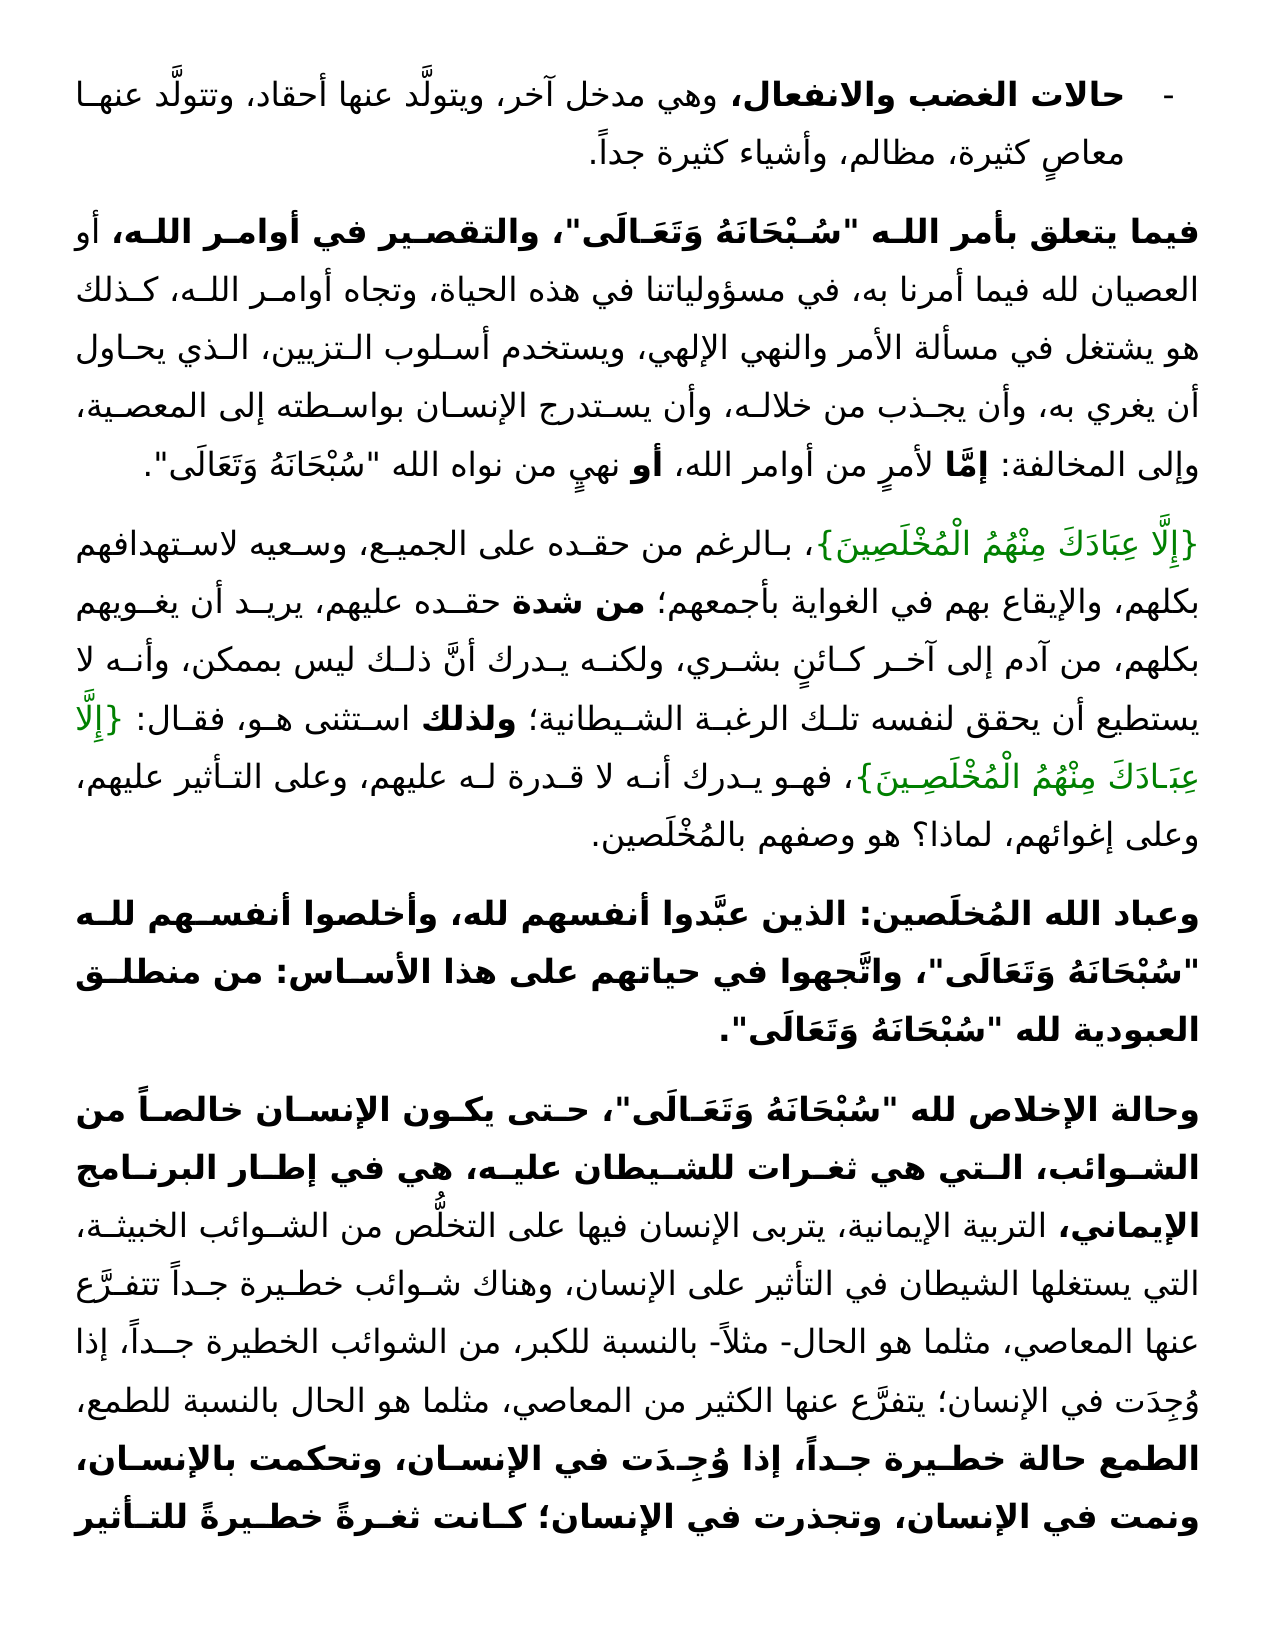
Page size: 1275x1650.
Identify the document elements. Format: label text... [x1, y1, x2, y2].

text {إِلَّا عِبَادَكَ مِنْهُمُ الْمُخْلَصِينَ}، بالرغم من حقده على الجميع، وسعيه لاستهدافهم بكلهم، والإيقاع بهم في الغواية بأجمعهم؛ من شدة حقده عليهم، يريد أن يغويهم بكلهم، من آدم إلى آخر كائنٍ بشري، ولكنه يدرك أنَّ ذلك ليس بممكن، وأنه لا يستطيع أن يحقق لنفسه تلك الرغبة الشيطانية؛ ولذلك استثنى هو، فقال: {إِلَّا عِبَادَكَ مِنْهُمُ الْمُخْلَصِينَ}، فهو يدرك أنه لا قدرة له عليهم، وعلى التأثير عليهم، وعلى إغوائهم، لماذا؟ هو وصفهم بالمُخْلَصين. [75, 524, 1200, 854]
list حالات الغضب والانفعال، وهي مدخل آخر، ويتولَّد عنها أحقاد، وتتولَّد عنها معاصٍ كثيرة، مظالم، وأشياء كثيرة جداً. [75, 75, 1162, 172]
text وعباد الله المُخلَصين: الذين عبَّدوا أنفسهم لله، وأخلصوا أنفسهم لله "سُبْحَانَهُ وَتَعَالَى"، واتَّجهوا في حياتهم على هذا الأساس: من منطلق العبودية لله "سُبْحَانَهُ وَتَعَالَى". [75, 894, 1200, 1050]
text فيما يتعلق بأمر الله "سُبْحَانَهُ وَتَعَالَى"، والتقصير في أوامر الله، أو العصيان لله فيما أمرنا به، في مسؤولياتنا في هذه الحياة، وتجاه أوامر الله، كذلك هو يشتغل في مسألة الأمر والنهي الإلهي، ويستخدم أسلوب التزيين، الذي يحاول أن يغري به، وأن يجذب من خلاله، وأن يستدرج الإنسان بواسطته إلى المعصية، وإلى المخالفة: إمَّا لأمرٍ من أوامر الله، أو نهيٍ من نواه الله "سُبْحَانَهُ وَتَعَالَى". [75, 212, 1200, 484]
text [75, 1090, 1200, 1536]
